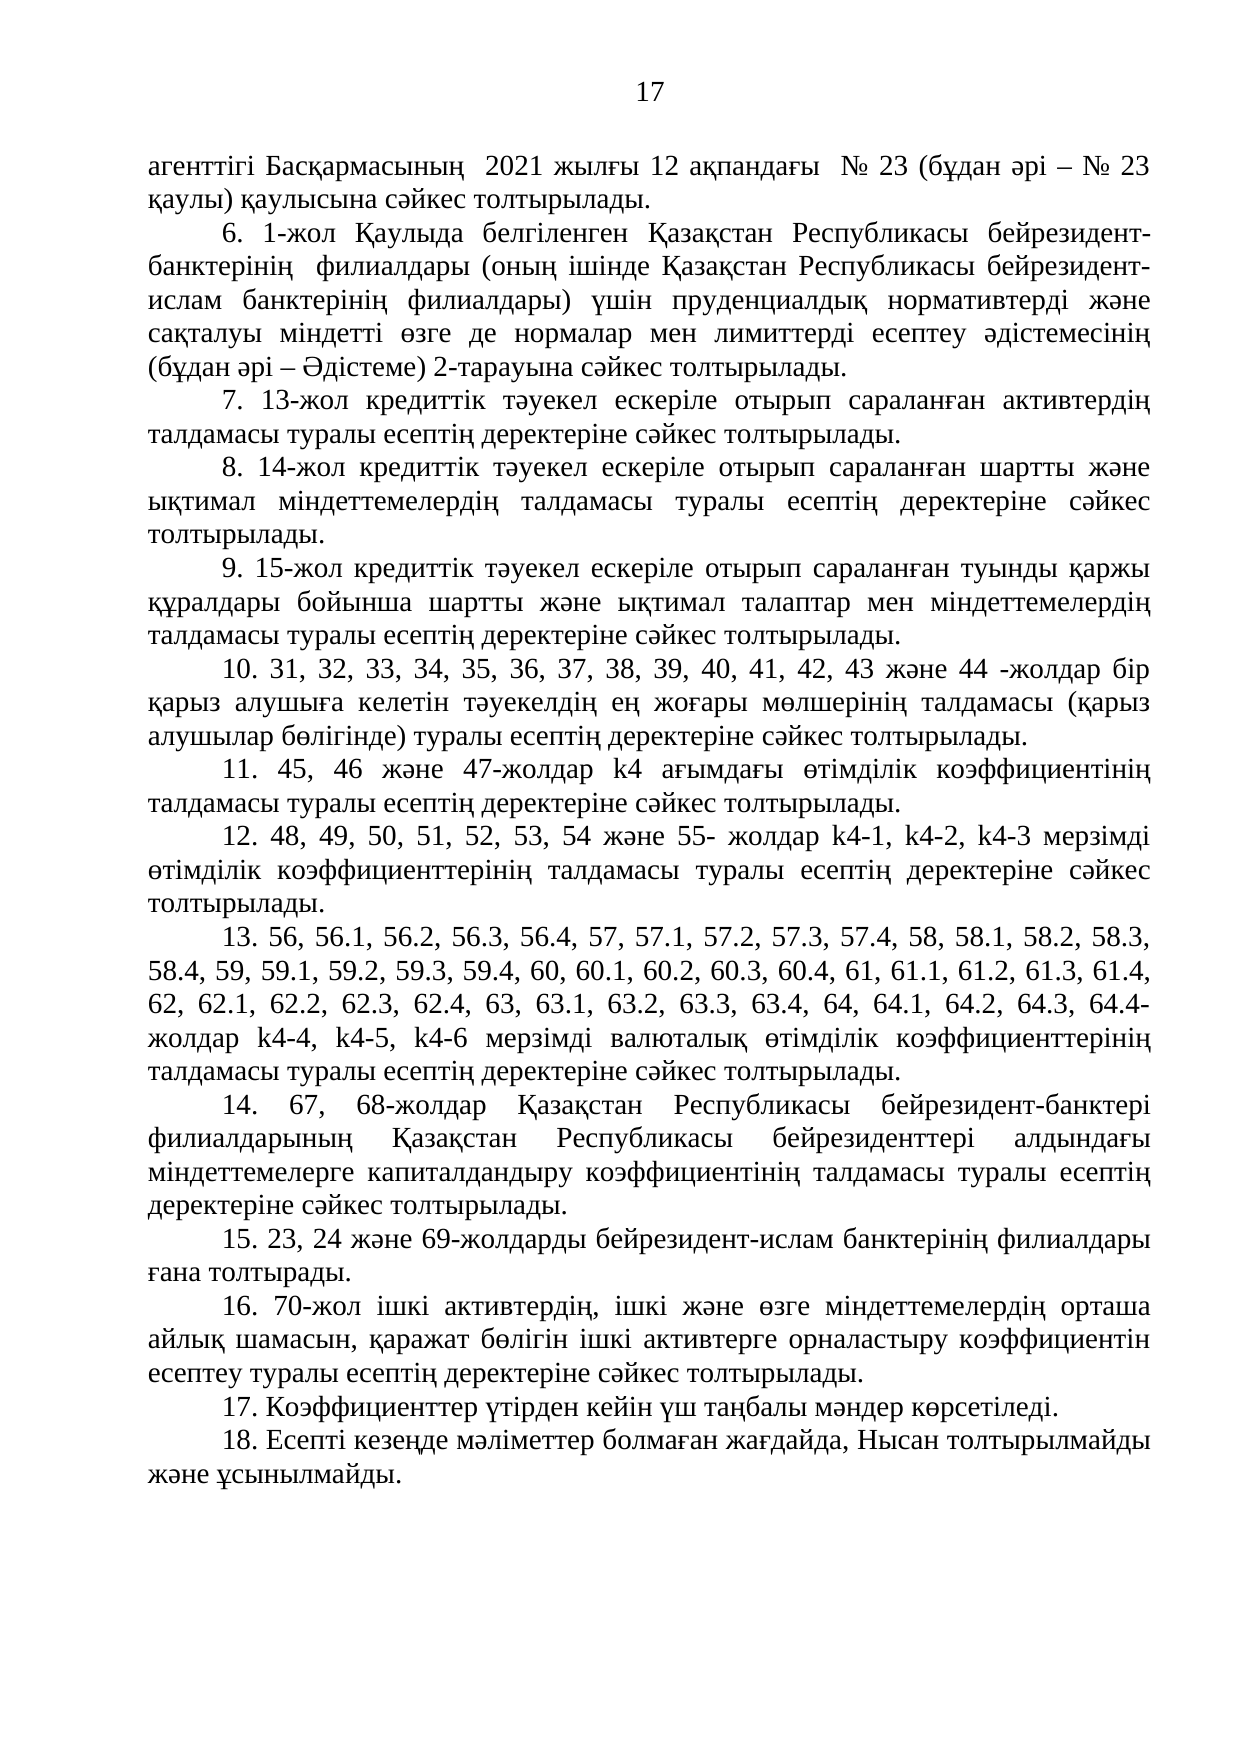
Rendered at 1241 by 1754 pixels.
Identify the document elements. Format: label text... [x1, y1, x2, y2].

text 13. 56, 56.1, 56.2, 56.3, 56.4, 57, 57.1, 57.2, 57.3, 57.4, 58, 58.1, 58.2, 58.3, 58.4, 59, 59.1, 59.2, 59.3, 59.4, 60, 60.1, 60.2, 60.3, 60.4, 61, 61.1, 61.2, 61.3, 61.4, 62, 62.1, 62.2, 62.3, 62.4, 63, 63.1, 63.2, 63.3, 63.4, 64, 64.1, 64.2, 64.3, 64.4-жолдар k4-4, k4-5, k4-6 мерзімді валюталық өтімділік коэффициенттерінің талдамасы туралы есептің деректеріне сәйкес толтырылады. [148, 919, 1152, 1087]
text 14. 67, 68-жолдар Қазақстан Республикасы бейрезидент-банктері филиалдарының Қазақстан Республикасы бейрезиденттері алдындағы міндеттемелерге капиталдандыру коэффициентінің талдамасы туралы есептің деректеріне сәйкес толтырылады. [148, 1087, 1152, 1221]
text 18. Есепті кезеңде мәліметтер болмаған жағдайда, Нысан толтырылмайды және ұсынылмайды. [148, 1422, 1152, 1489]
text 15. 23, 24 және 69-жолдарды бейрезидент-ислам банктерінің филиалдары ғана толтырады. [148, 1221, 1152, 1288]
text 9. 15-жол кредиттік тәуекел ескеріле отырып сараланған туынды қаржы құралдары бойынша шартты және ықтимал талаптар мен міндеттемелердің талдамасы туралы есептің деректеріне сәйкес толтырылады. [148, 550, 1152, 651]
text 17. Коэффициенттер үтірден кейін үш таңбалы мәндер көрсетіледі. [148, 1389, 1152, 1422]
text 6. 1-жол Қаулыда белгіленген Қазақстан Республикасы бейрезидент-банктерінің филиалдары (оның ішінде Қазақстан Республикасы бейрезидент-ислам банктерінің филиалдары) үшін пруденциалдық нормативтерді және сақталуы міндетті өзге де нормалар мен лимиттерді есептеу әдістемесінің (бұдан әрі – Әдістеме) 2-тарауына сәйкес толтырылады. [148, 215, 1152, 382]
text 11. 45, 46 және 47-жолдар k4 ағымдағы өтімділік коэффициентінің талдамасы туралы есептің деректеріне сәйкес толтырылады. [148, 751, 1152, 818]
text 7. 13-жол кредиттік тәуекел ескеріле отырып сараланған активтердің талдамасы туралы есептің деректеріне сәйкес толтырылады. [148, 382, 1152, 449]
text 10. 31, 32, 33, 34, 35, 36, 37, 38, 39, 40, 41, 42, 43 және 44 -жолдар бір қарыз алушыға келетін тәуекелдің ең жоғары мөлшерінің талдамасы (қарыз алушылар бөлігінде) туралы есептің деректеріне сәйкес толтырылады. [148, 651, 1152, 751]
text 16. 70-жол ішкі активтердің, ішкі және өзге міндеттемелердің орташа айлық шамасын, қаражат бөлігін ішкі активтерге орналастыру коэффициентін есептеу туралы есептің деректеріне сәйкес толтырылады. [148, 1288, 1152, 1389]
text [148, 148, 1152, 215]
text 12. 48, 49, 50, 51, 52, 53, 54 және 55- жолдар k4-1, k4-2, k4-3 мерзімді өтімділік коэффициенттерінің талдамасы туралы есептің деректеріне сәйкес толтырылады. [148, 818, 1152, 919]
text 8. 14-жол кредиттік тәуекел ескеріле отырып сараланған шартты және ықтимал міндеттемелердің талдамасы туралы есептің деректеріне сәйкес толтырылады. [148, 449, 1152, 550]
